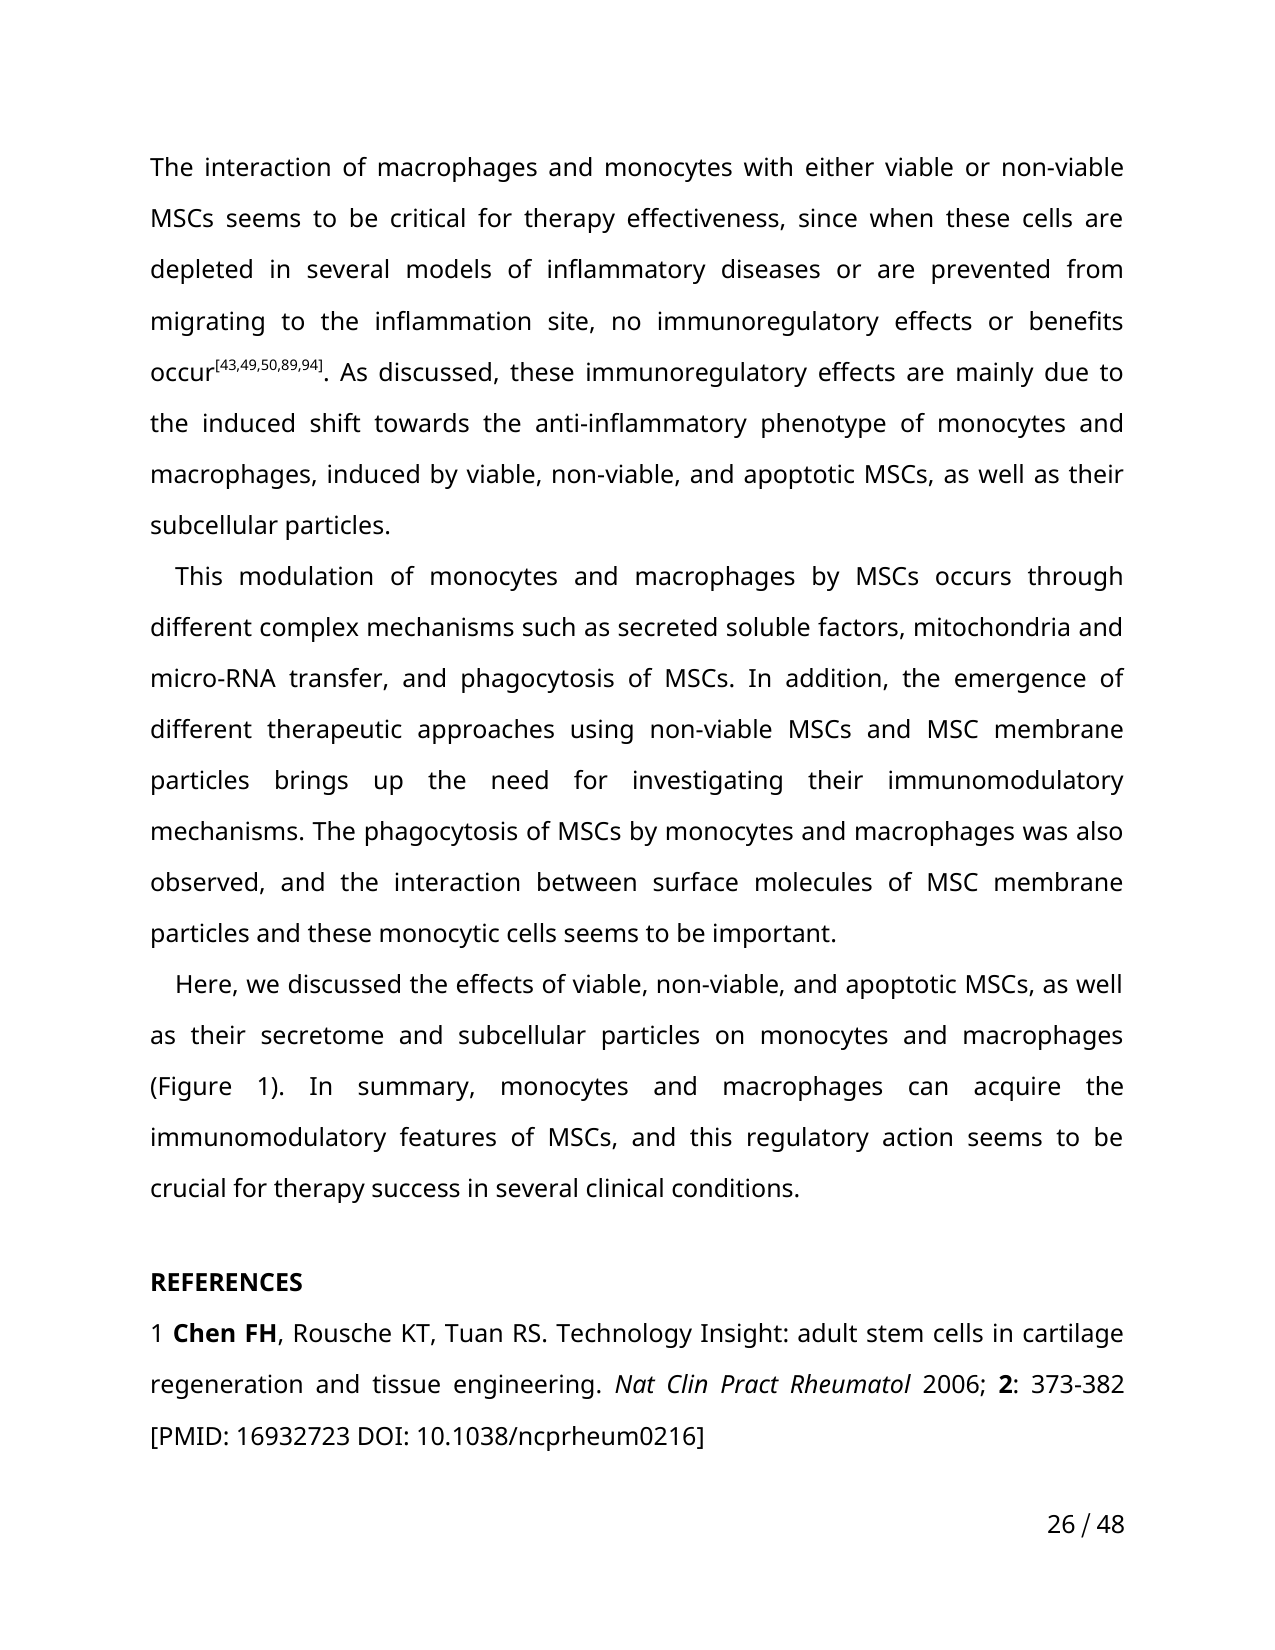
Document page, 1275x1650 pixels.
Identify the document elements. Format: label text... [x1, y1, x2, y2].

text 1 Chen FH, Rousche KT, Tuan RS. Technology Insight: adult stem cells in cartilage regeneration and tissue engineering. Nat Clin Pract Rheumatol 2006; 2: 373-382 [PMID: 16932723 DOI: 10.1038/ncprheum0216] [150, 1316, 1125, 1452]
text This modulation of monocytes and macrophages by MSCs occurs through different complex mechanisms such as secreted soluble factors, mitochondria and micro-RNA transfer, and phagocytosis of MSCs. In addition, the emergence of different therapeutic approaches using non-viable MSCs and MSC membrane particles brings up the need for investigating their immunomodulatory mechanisms. The phagocytosis of MSCs by monocytes and macrophages was also observed, and the interaction between surface molecules of MSC membrane particles and these monocytic cells seems to be important. [150, 558, 1125, 950]
text REFERENCES [150, 1265, 1125, 1299]
text Here, we discussed the effects of viable, non-viable, and apoptotic MSCs, as well as their secretome and subcellular particles on monocytes and macrophages (Figure 1). In summary, monocytes and macrophages can acquire the immunomodulatory features of MSCs, and this regulatory action seems to be crucial for therapy success in several clinical conditions. [150, 967, 1125, 1205]
text The interaction of macrophages and monocytes with either viable or non-viable MSCs seems to be critical for therapy effectiveness, since when these cells are depleted in several models of inflammatory diseases or are prevented from migrating to the inflammation site, no immunoregulatory effects or benefits occur[43,49,50,89,94]. As discussed, these immunoregulatory effects are mainly due to the induced shift towards the anti-inflammatory phenotype of monocytes and macrophages, induced by viable, non-viable, and apoptotic MSCs, as well as their subcellular particles. [150, 150, 1125, 541]
